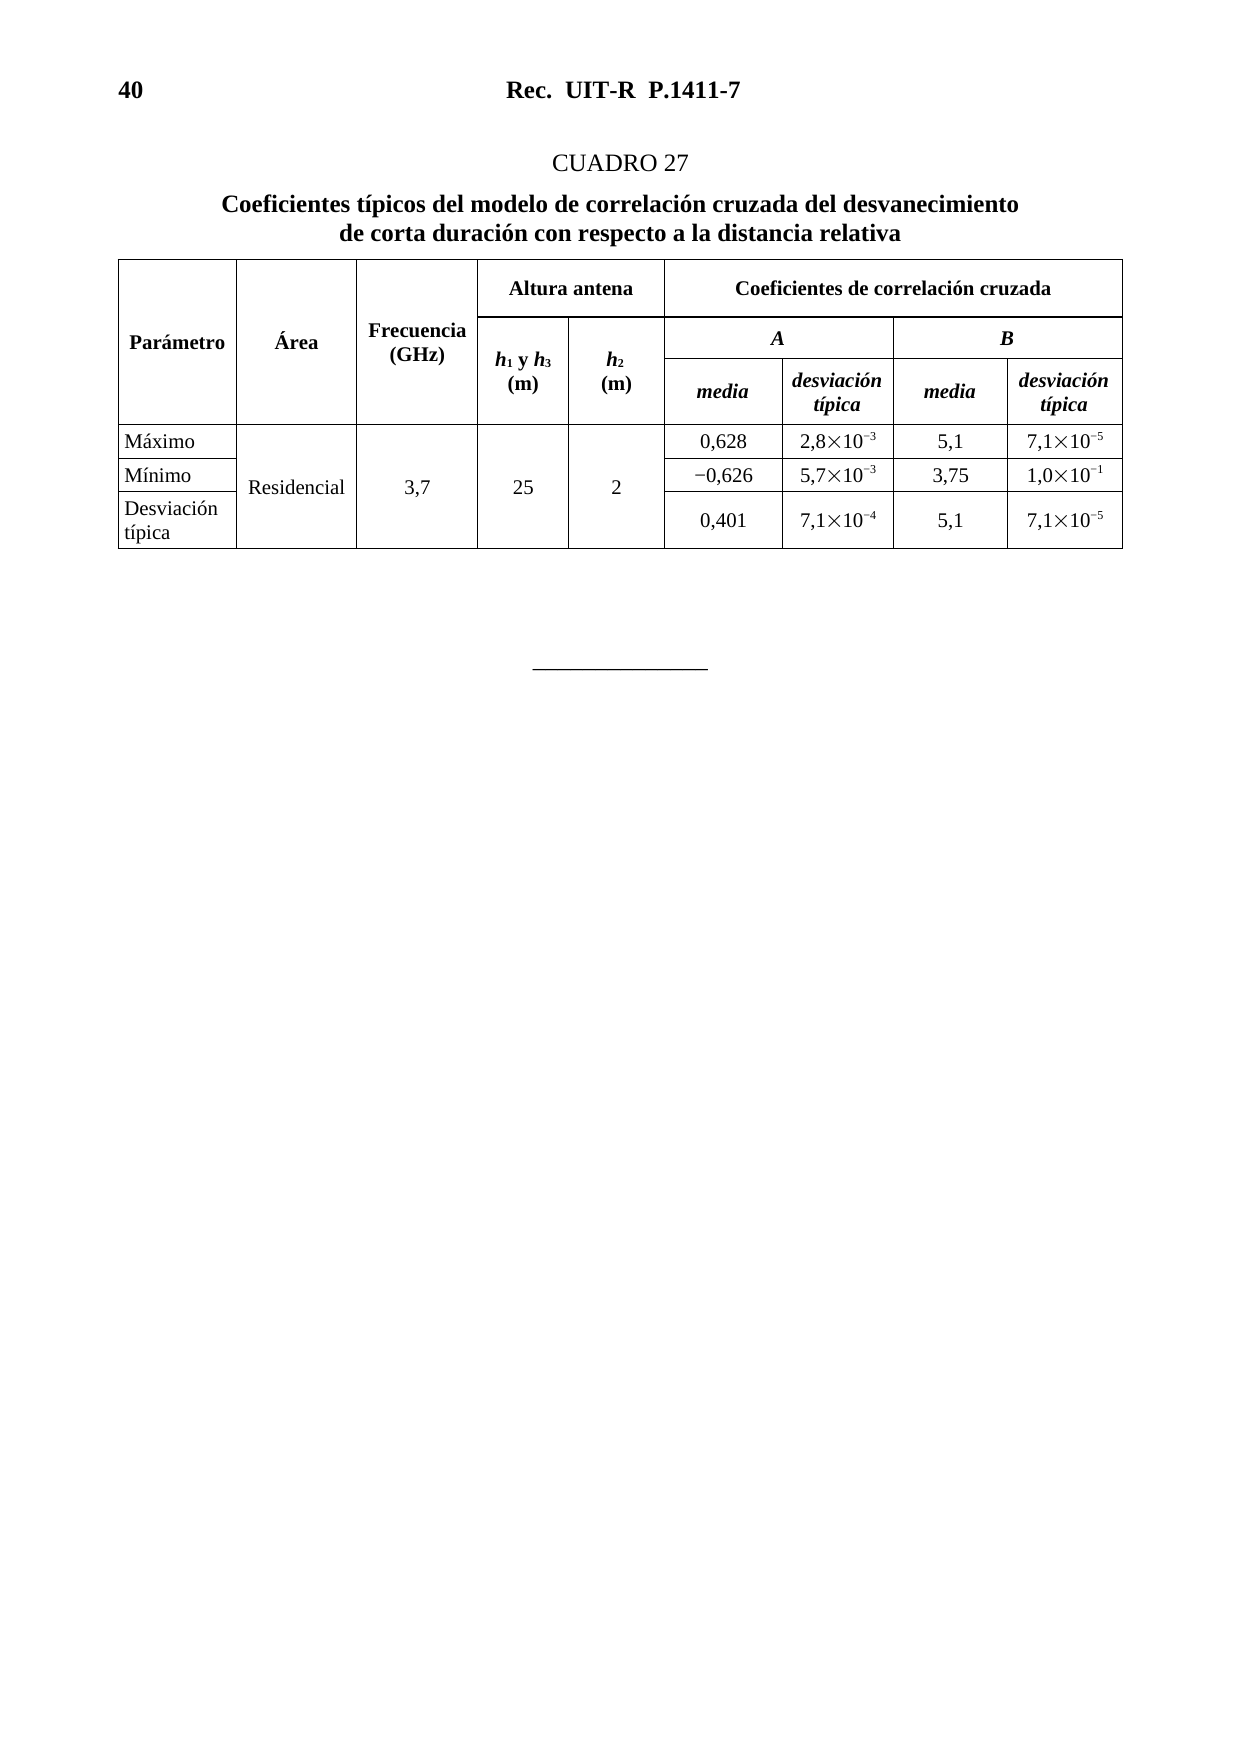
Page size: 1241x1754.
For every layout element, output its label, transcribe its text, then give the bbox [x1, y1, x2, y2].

table_header Área [237, 260, 356, 424]
table_cell 5,1 [894, 425, 1007, 457]
table_cell 7,110−5 [1008, 492, 1122, 548]
table_cell 0,401 [665, 492, 782, 548]
table_cell −0,626 [665, 459, 782, 491]
table_cell 3,75 [894, 459, 1007, 491]
table_cell 7,110−5 [1008, 425, 1122, 457]
table_header Frecuencia (GHz) [357, 260, 477, 424]
text ______________ [118, 644, 1122, 673]
table_cell Máximo [119, 425, 236, 457]
table_cell media [665, 359, 782, 424]
table_cell desviación típica [1008, 359, 1122, 424]
table_cell h2 (m) [569, 318, 664, 424]
table_header Coeficientes de correlación cruzada [665, 260, 1122, 316]
table_cell media [894, 359, 1007, 424]
text CUADRO 27 [118, 148, 1122, 176]
table_cell Mínimo [119, 459, 236, 491]
table_cell 3,7 [357, 425, 477, 548]
table_cell 5,710−3 [783, 459, 893, 491]
table_cell Residencial [237, 425, 356, 548]
table_cell 1,010−1 [1008, 459, 1122, 491]
table_header Altura antena [478, 260, 664, 316]
table_cell desviación típica [783, 359, 893, 424]
table_cell B [894, 318, 1122, 358]
title Coeficientes típicos del modelo de correlación cruzada del desvanecimiento de corta duración con respecto a la distancia relativa [118, 189, 1122, 246]
table_cell Desviación típica [119, 492, 236, 548]
table_cell 2 [569, 425, 664, 548]
table_cell 5,1 [894, 492, 1007, 548]
table_cell 0,628 [665, 425, 782, 457]
table_cell A [665, 318, 893, 358]
table_cell 2,810−3 [783, 425, 893, 457]
table_cell h1 y h3 (m) [478, 318, 568, 424]
table_header Parámetro [119, 260, 236, 424]
table_cell 7,110−4 [783, 492, 893, 548]
table_cell 25 [478, 425, 568, 548]
